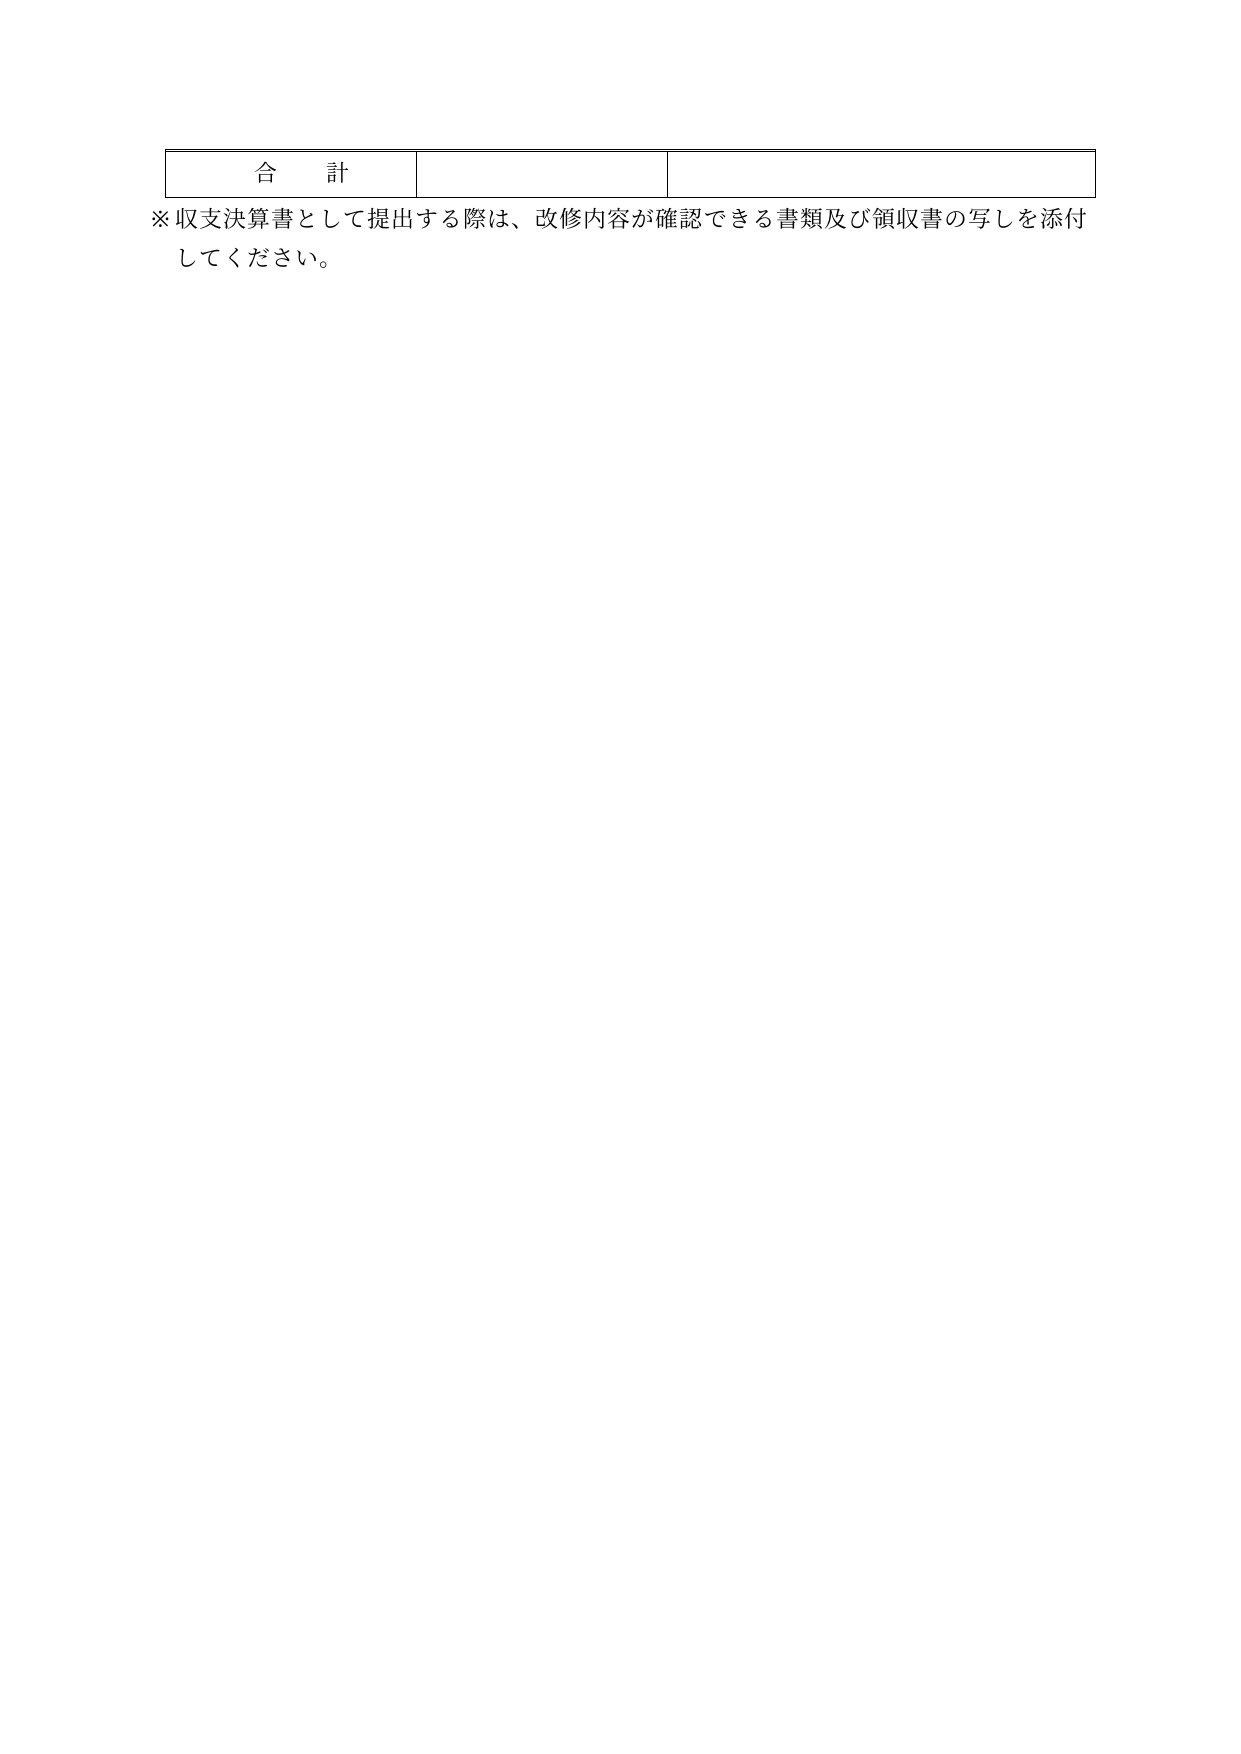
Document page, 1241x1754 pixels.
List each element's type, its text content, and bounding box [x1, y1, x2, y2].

table_cell 合 計 [166, 152, 416, 197]
table_cell [668, 152, 1095, 197]
table_cell [417, 152, 667, 197]
text ※収支決算書として提出する際は、改修内容が確認できる書類及び領収書の写しを添付してください。 [151, 198, 1089, 277]
